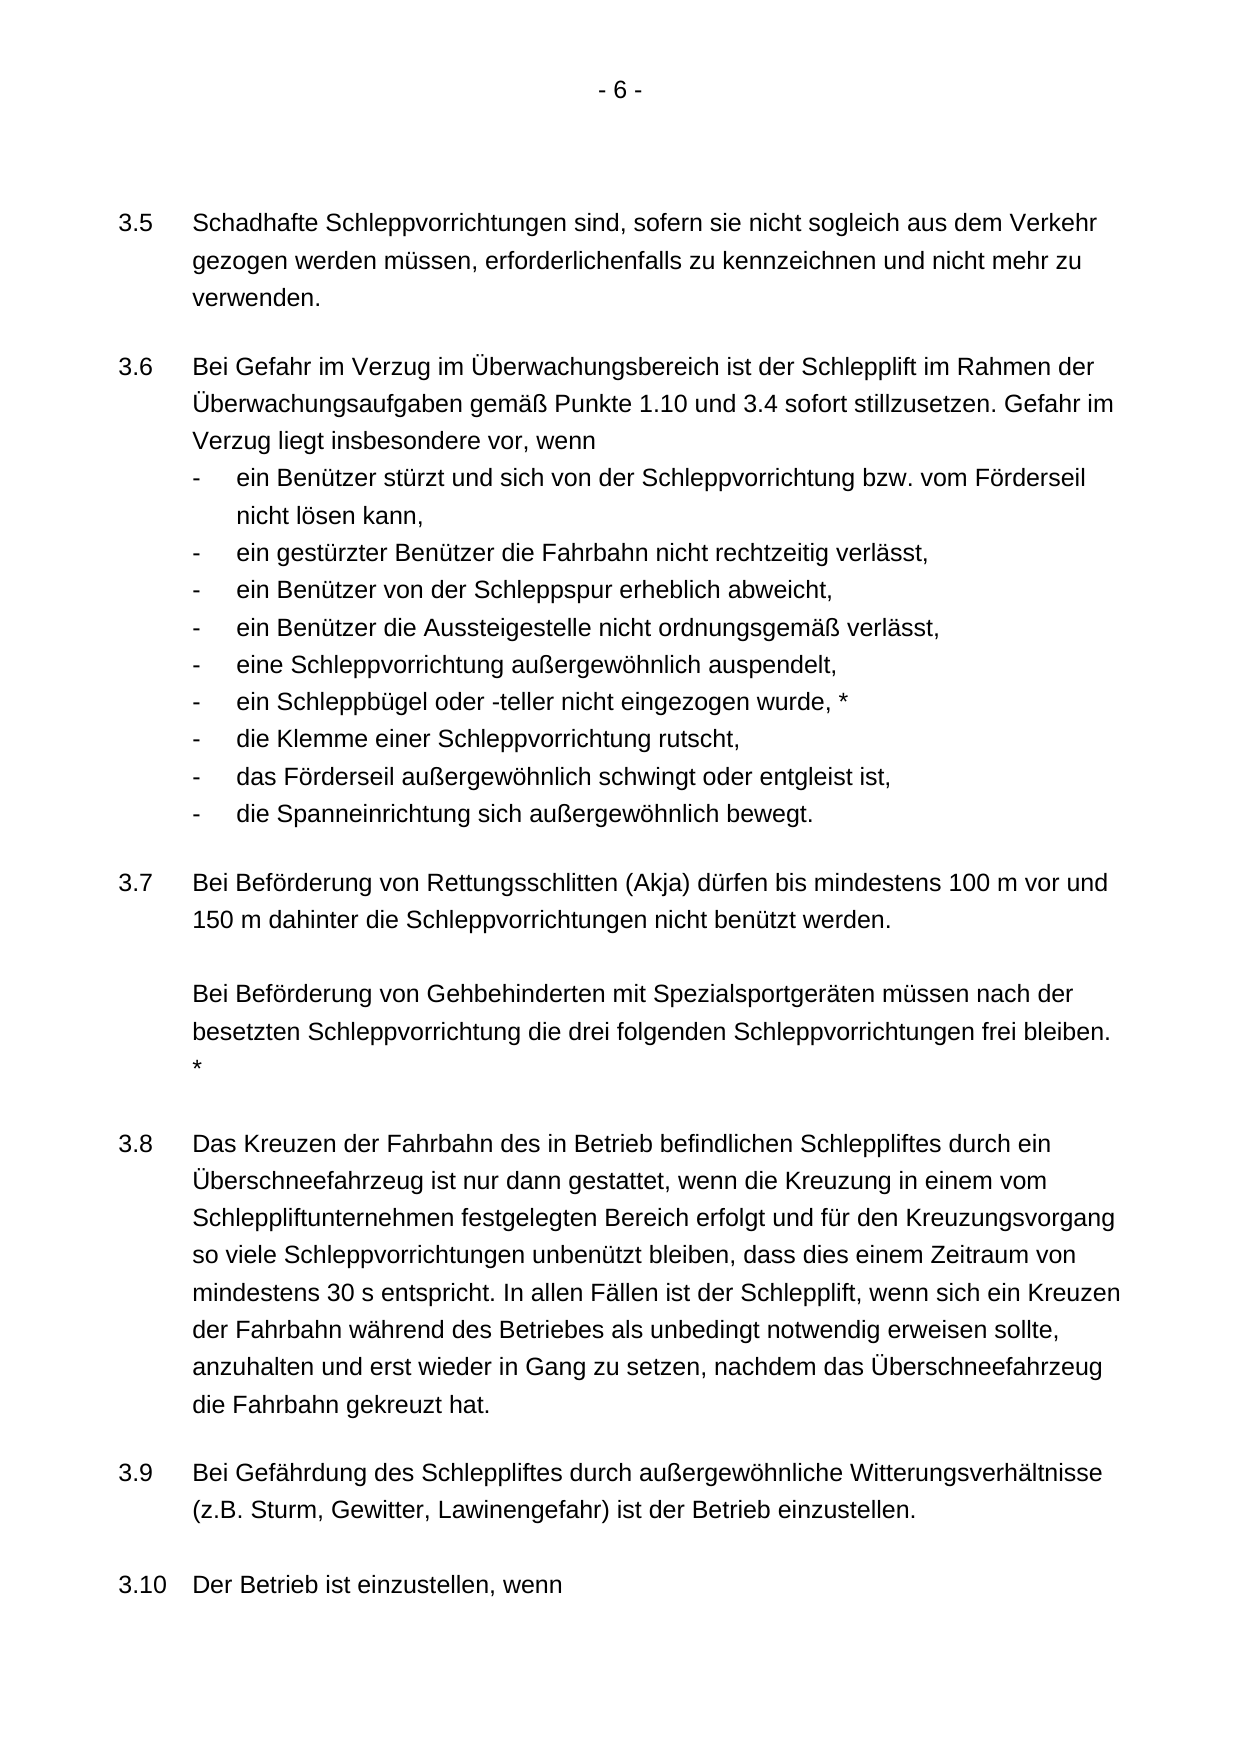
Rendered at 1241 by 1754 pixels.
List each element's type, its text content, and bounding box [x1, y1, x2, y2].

text - eine Schleppvorrichtung außergewöhnlich auspendelt, [192, 650, 1122, 679]
text - ein Benützer von der Schleppspur erheblich abweicht, [192, 575, 1122, 604]
text 3.10 Der Betrieb ist einzustellen, wenn [118, 1570, 1122, 1599]
text - das Förderseil außergewöhnlich schwingt oder entgleist ist, [192, 762, 1122, 791]
text - ein gestürzter Benützer die Fahrbahn nicht rechtzeitig verlässt, [192, 538, 1122, 567]
text 3.6 Bei Gefahr im Verzug im Überwachungsbereich ist der Schlepplift im Rahmen der Überwachungsaufgaben gemäß Punkte 1.10 und 3.4 sofort stillzusetzen. Gefahr im Verzug liegt insbesondere vor, wenn [118, 352, 1122, 455]
text Bei Beförderung von Gehbehinderten mit Spezialsportgeräten müssen nach der besetzten Schleppvorrichtung die drei folgenden Schleppvorrichtungen frei bleiben. * [118, 979, 1122, 1083]
text 3.9 Bei Gefährdung des Schleppliftes durch außergewöhnliche Witterungsverhältnisse (z.B. Sturm, Gewitter, Lawinengefahr) ist der Betrieb einzustellen. [118, 1458, 1122, 1524]
text - die Spanneinrichtung sich außergewöhnlich bewegt. [192, 799, 1122, 828]
text 3.5 Schadhafte Schleppvorrichtungen sind, sofern sie nicht sogleich aus dem Verkehr gezogen werden müssen, erforderlichenfalls zu kennzeichnen und nicht mehr zu verwenden. [118, 208, 1122, 312]
text 3.8 Das Kreuzen der Fahrbahn des in Betrieb befindlichen Schleppliftes durch ein Überschneefahrzeug ist nur dann gestattet, wenn die Kreuzung in einem vom Schleppliftunternehmen festgelegten Bereich erfolgt und für den Kreuzungsvorgang so viele Schleppvorrichtungen unbenützt bleiben, dass dies einem Zeitraum von mindestens 30 s entspricht. In allen Fällen ist der Schlepplift, wenn sich ein Kreuzen der Fahrbahn während des Betriebes als unbedingt notwendig erweisen sollte, anzuhalten und erst wieder in Gang zu setzen, nachdem das Überschneefahrzeug die Fahrbahn gekreuzt hat. [118, 1129, 1122, 1418]
text 3.7 Bei Beförderung von Rettungsschlitten (Akja) dürfen bis mindestens 100 m vor und 150 m dahinter die Schleppvorrichtungen nicht benützt werden. [118, 868, 1122, 934]
text - die Klemme einer Schleppvorrichtung rutscht, [192, 724, 1122, 753]
text - ein Benützer die Aussteigestelle nicht ordnungsgemäß verlässt, [192, 613, 1122, 641]
text - ein Schleppbügel oder -teller nicht eingezogen wurde, * [192, 687, 1122, 716]
text - ein Benützer stürzt und sich von der Schleppvorrichtung bzw. vom Förderseil nicht lösen kann, [192, 463, 1122, 529]
